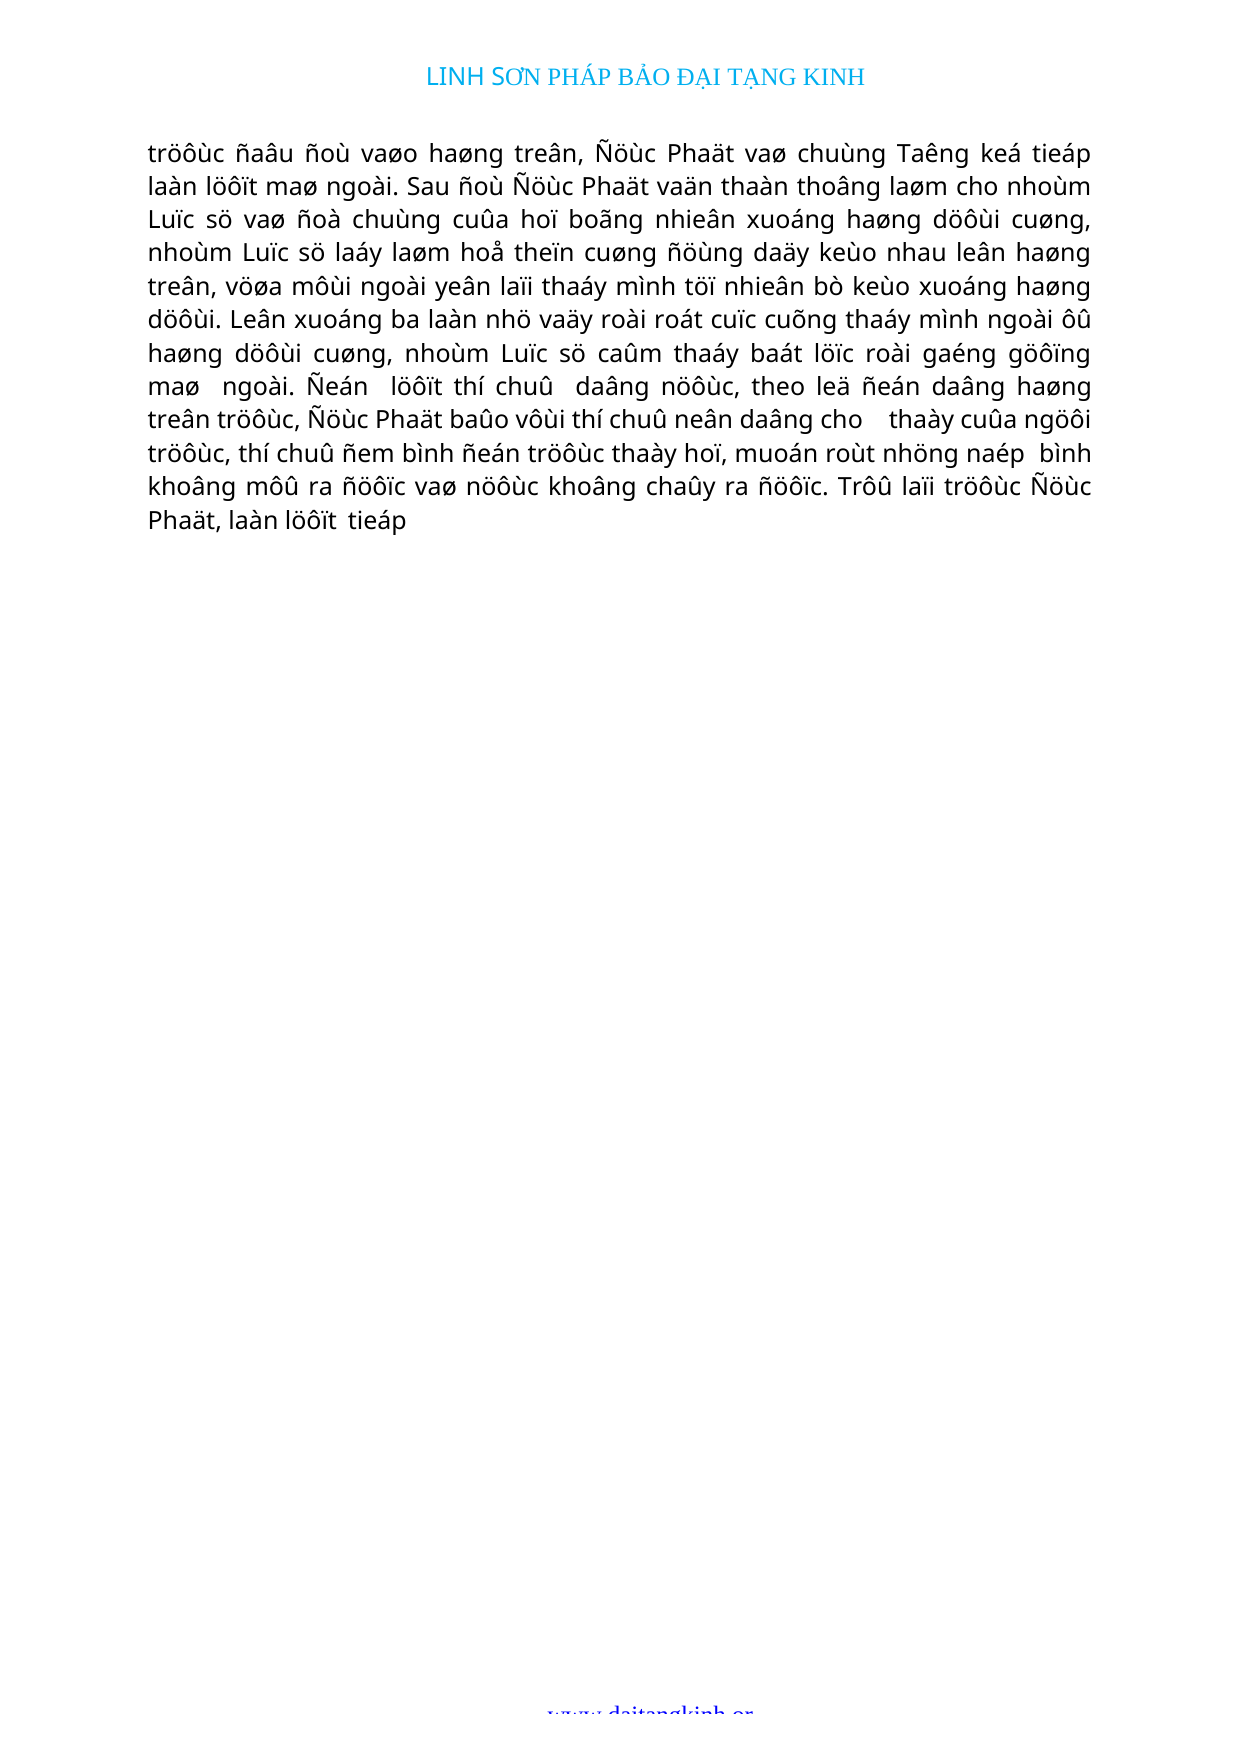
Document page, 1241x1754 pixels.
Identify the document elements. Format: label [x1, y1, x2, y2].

text [147, 135, 1093, 537]
